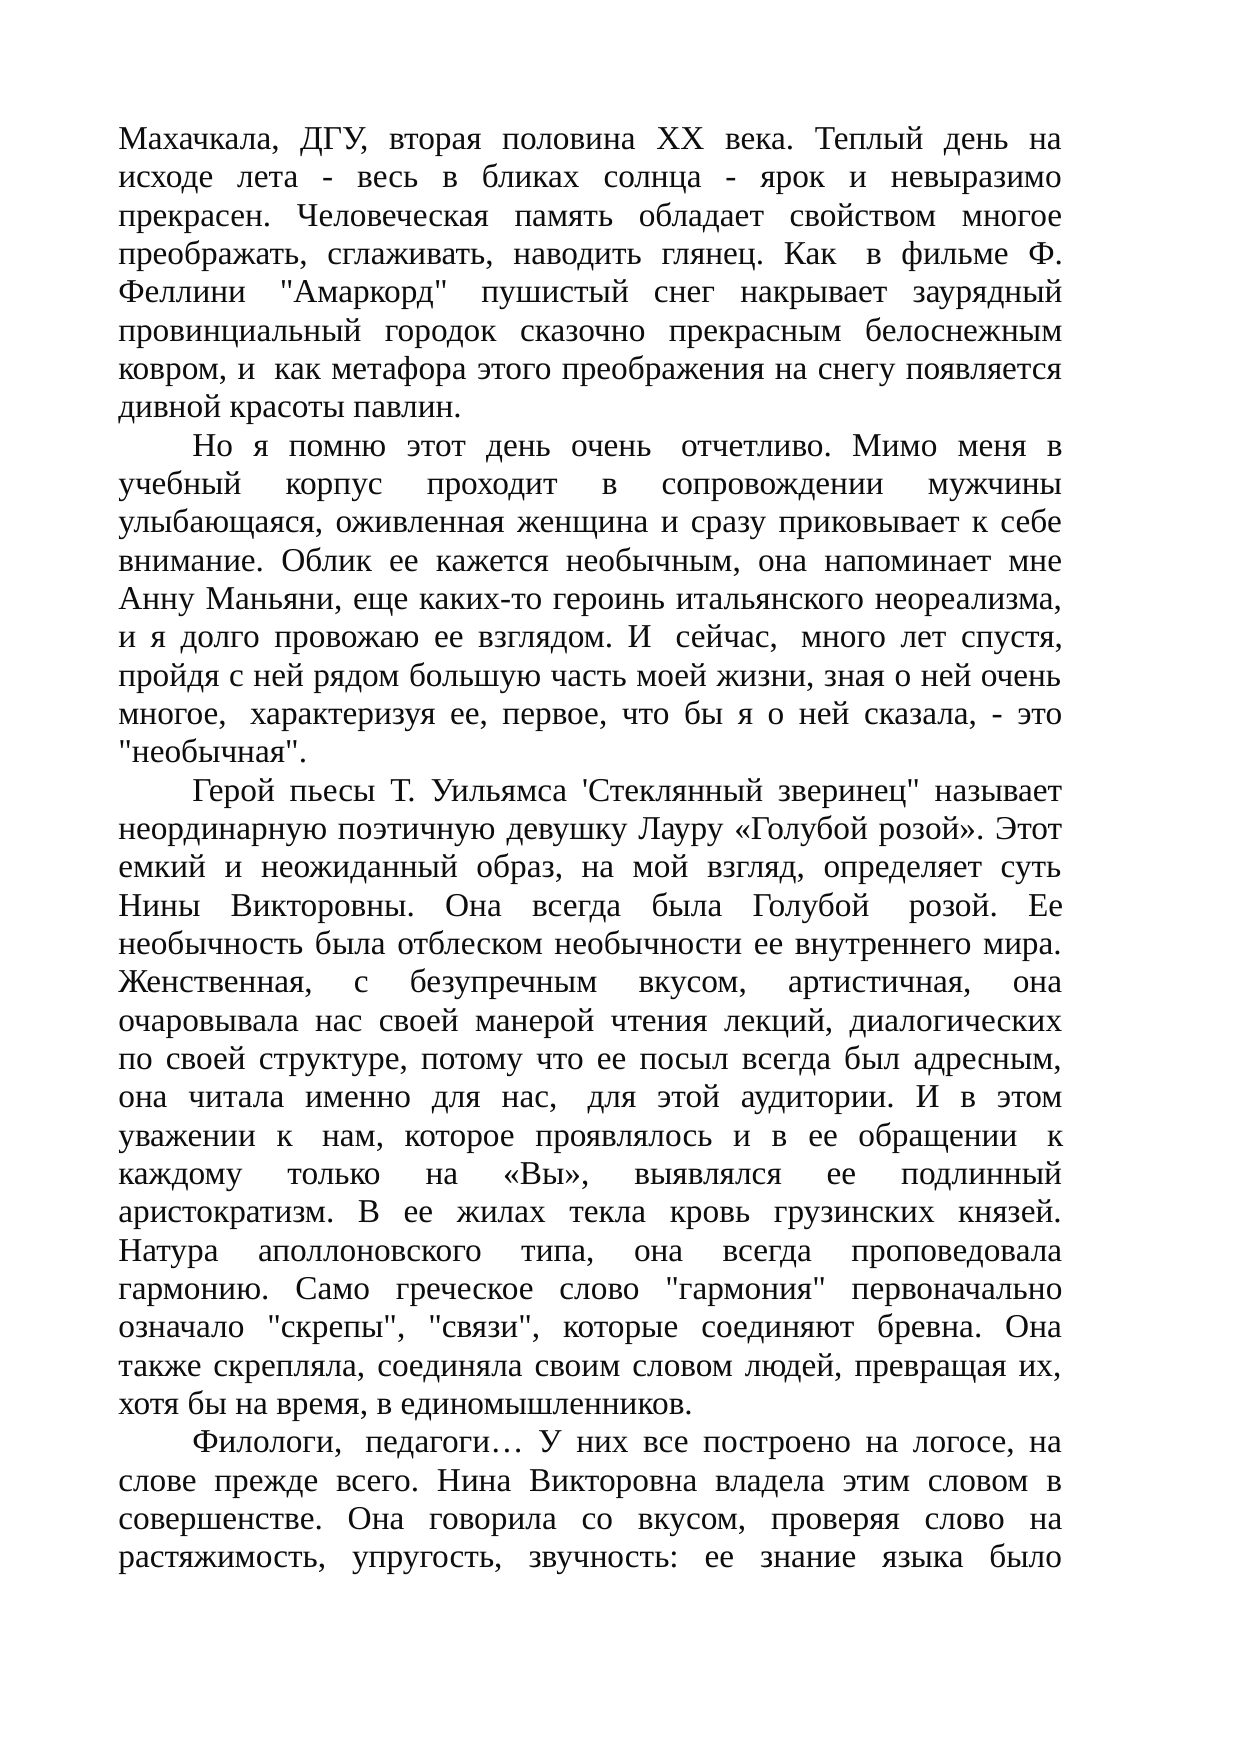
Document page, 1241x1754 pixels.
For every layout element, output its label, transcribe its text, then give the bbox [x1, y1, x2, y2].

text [118, 118, 1063, 425]
text Герой пьесы Т. Уильямса 'Стеклянный зверинец" называет неординарную поэтичную девушку Лауру «Голубой розой». Этот емкий и неожиданный образ, на мой взгляд, определяет суть Нины Викторовны. Она всегда была Голубой розой. Ее необычность была отблеском необычности ее внутреннего мира. Женственная, с безупречным вкусом, артистичная, она очаровывала нас своей манерой чтения лекций, диалогических по своей структуре, потому что ее посыл всегда был адресным, она читала именно для нас, для этой аудитории. И в этом уважении к нам, которое проявлялось и в ее обращении к каждому только на «Вы», выявлялся ее подлинный аристократизм. В ее жилах текла кровь грузинских князей. Натура аполлоновского типа, она всегда проповедовала гармонию. Само греческое слово "гармония" первоначально означало "скрепы", "связи", которые соединяют бревна. Она также скрепляла, соединяла своим словом людей, превращая их, хотя бы на время, в единомышленников. [118, 770, 1063, 1421]
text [118, 1421, 1063, 1575]
text Но я помню этот день очень отчетливо. Мимо меня в учебный корпус проходит в сопровождении мужчины улыбающаяся, оживленная женщина и сразу приковывает к себе внимание. Облик ее кажется необычным, она напоминает мне Анну Маньяни, еще каких-то героинь итальянского неореализма, и я долго провожаю ее взглядом. И сейчас, много лет спустя, пройдя с ней рядом большую часть моей жизни, зная о ней очень многое, характеризуя ее, первое, что бы я о ней сказала, - это "необычная". [118, 425, 1063, 770]
